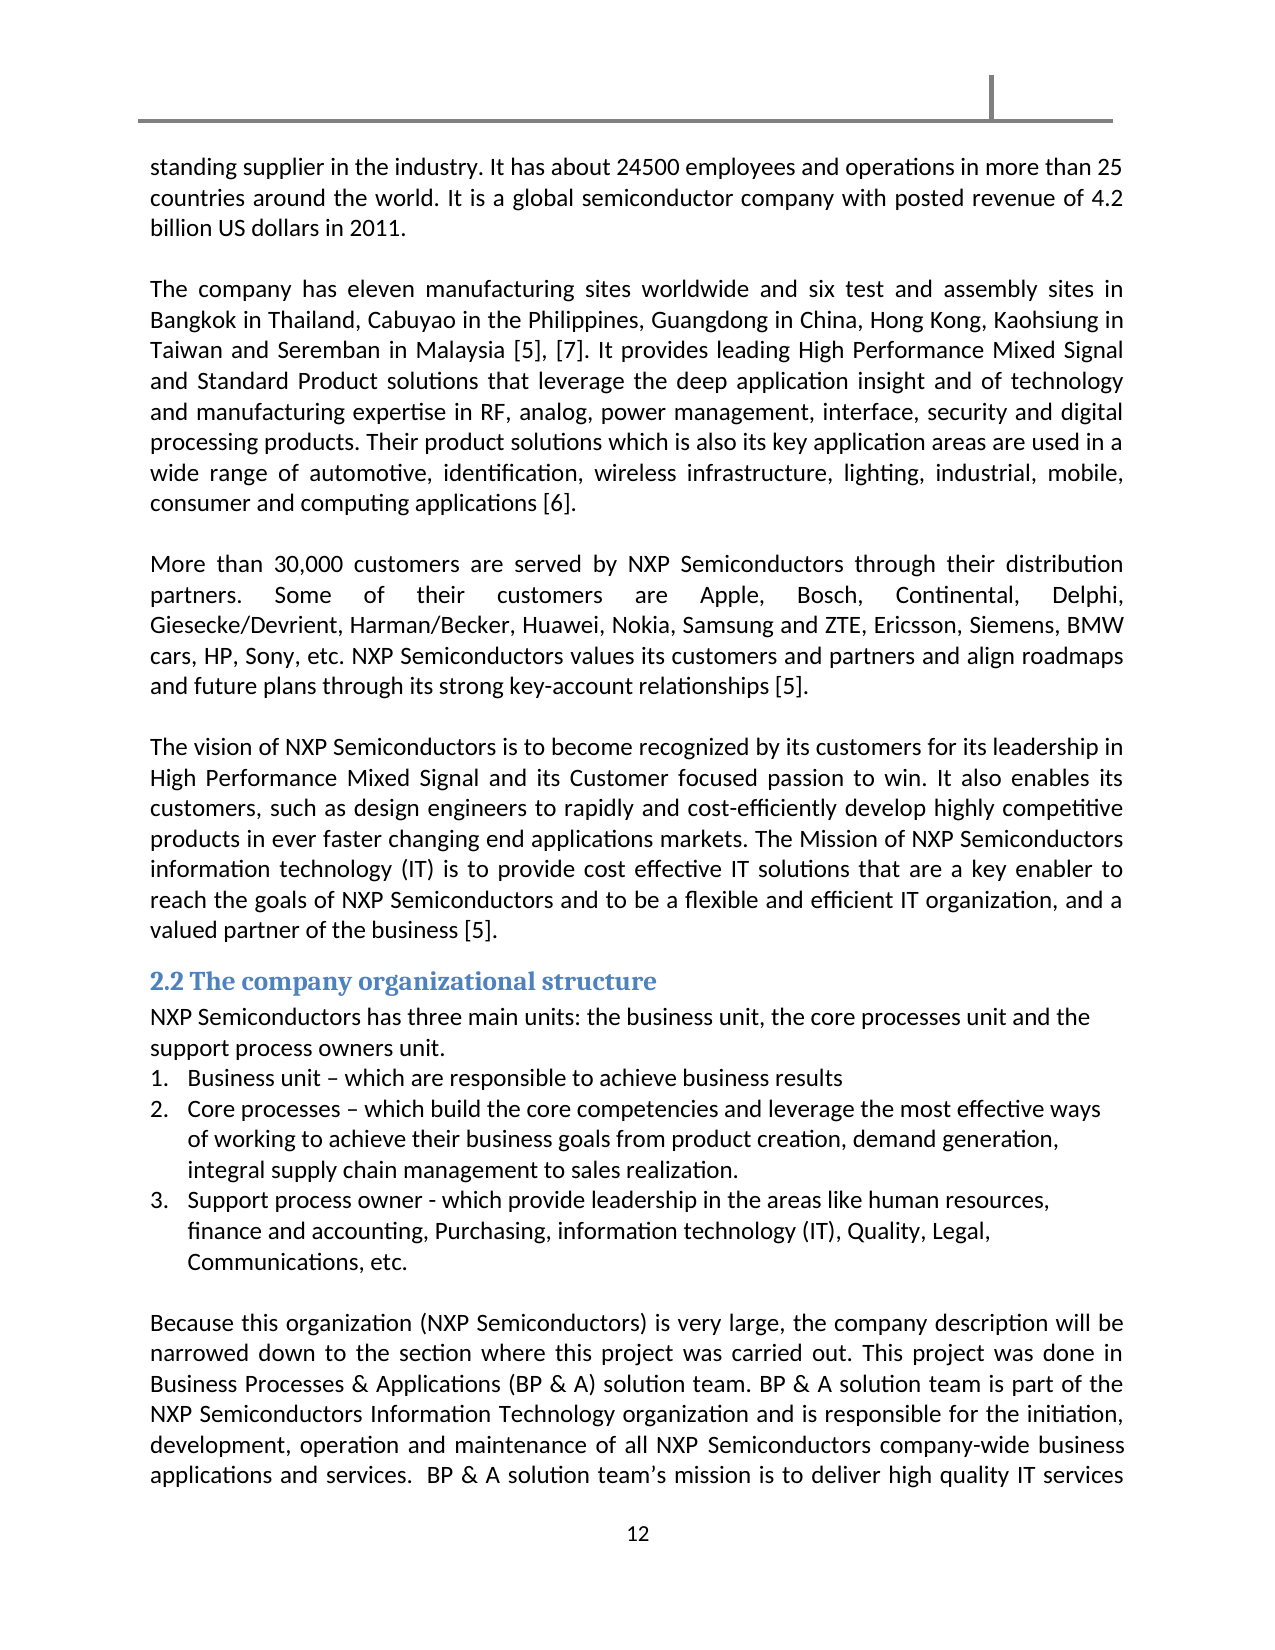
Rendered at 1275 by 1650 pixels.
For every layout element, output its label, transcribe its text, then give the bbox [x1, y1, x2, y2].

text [150, 1307, 1125, 1490]
subtitle 2.2 The company organizational structure [150, 966, 1125, 997]
list Core processes – which build the core competencies and leverage the most effective ways of working to achieve their business goals from product creation, demand generation, integral supply chain management to sales realization. [150, 1093, 1125, 1185]
list Support process owner - which provide leadership in the areas like human resources, finance and accounting, Purchasing, information technology (IT), Quality, Legal, Communications, etc. [150, 1185, 1125, 1276]
text More than 30,000 customers are served by NXP Semiconductors through their distribution partners. Some of their customers are Apple, Bosch, Continental, Delphi, Giesecke/Devrient, Harman/Becker, Huawei, Nokia, Samsung and ZTE, Ericsson, Siemens, BMW cars, HP, Sony, etc. NXP Semiconductors values its customers and partners and align roadmaps and future plans through its strong key-account relationships [5]. [150, 548, 1125, 701]
text NXP Semiconductors has three main units: the business unit, the core processes unit and the support process owners unit. [150, 1002, 1125, 1063]
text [150, 151, 1125, 243]
text The vision of NXP Semiconductors is to become recognized by its customers for its leadership in High Performance Mixed Signal and its Customer focused passion to win. It also enables its customers, such as design engineers to rapidly and cost-efficiently develop highly competitive products in ever faster changing end applications markets. The Mission of NXP Semiconductors information technology (IT) is to provide cost effective IT solutions that are a key enabler to reach the goals of NXP Semiconductors and to be a flexible and efficient IT organization, and a valued partner of the business [5]. [150, 731, 1125, 945]
text The company has eleven manufacturing sites worldwide and six test and assembly sites in Bangkok in Thailand, Cabuyao in the Philippines, Guangdong in China, Hong Kong, Kaohsiung in Taiwan and Seremban in Malaysia [5], [7]. It provides leading High Performance Mixed Signal and Standard Product solutions that leverage the deep application insight and of technology and manufacturing expertise in RF, analog, power management, interface, security and digital processing products. Their product solutions which is also its key application areas are used in a wide range of automotive, identification, wireless infrastructure, lighting, industrial, mobile, consumer and computing applications [6]. [150, 273, 1125, 518]
list Business unit – which are responsible to achieve business results [150, 1063, 1125, 1093]
